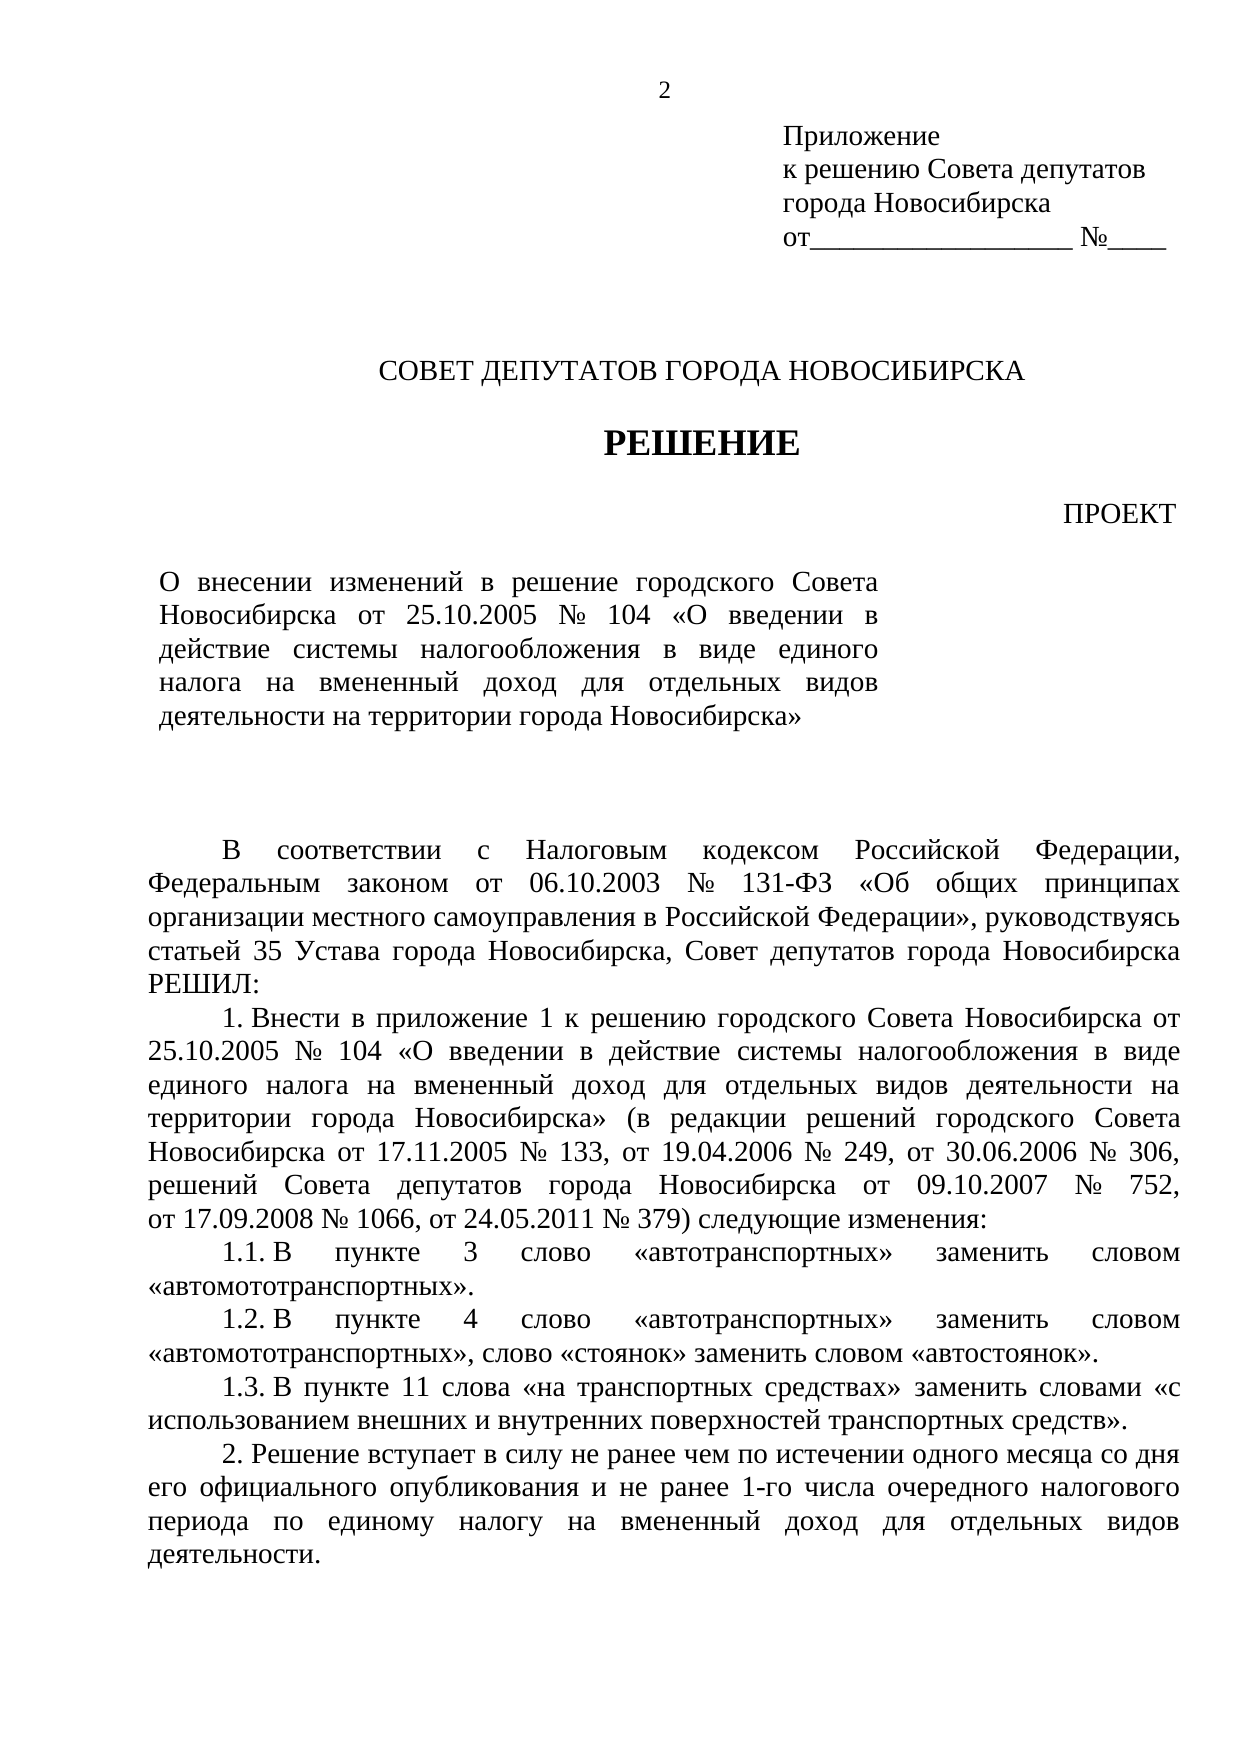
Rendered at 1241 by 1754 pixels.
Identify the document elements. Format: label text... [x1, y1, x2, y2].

text 1. Внести в приложение 1 к решению городского Совета Новосибирска от 25.10.2005 № 104 «О введении в действие системы налогообложения в виде единого налога на вмененный доход для отдельных видов деятельности на территории города Новосибирска» (в редакции решений городского Совета Новосибирска от 17.11.2005 № 133, от 19.04.2006 № 249, от 30.06.2006 № 306, решений Совета депутатов города Новосибирска от 09.10.2007 № 752, от 17.09.2008 № 1066, от 24.05.2011 № 379) следующие изменения: [148, 1000, 1181, 1234]
text от__________________ №____ [148, 219, 1181, 252]
text 1.2. В пункте 4 слово «автотранспортных» заменить словом «автомототранспортных», слово «стоянок» заменить словом «автостоянок». [148, 1302, 1181, 1369]
text к решению Совета депутатов [148, 152, 1181, 185]
text РЕШЕНИЕ [148, 420, 1181, 463]
table_header О внесении изменений в решение городского Совета Новосибирска от 25.10.2005 № 104 «О введении в действие системы налогообложения в виде единого налога на вмененный доход для отдельных видов деятельности на территории города Новосибирска» [148, 564, 890, 765]
text 1.3. В пункте 11 слова «на транспортных средствах» заменить словами «с использованием внешних и внутренних поверхностей транспортных средств». [148, 1369, 1181, 1436]
text 1.1. В пункте 3 слово «автотранспортных» заменить словом «автомототранспортных». [148, 1234, 1181, 1302]
text Приложение [148, 118, 1181, 152]
text ПРОЕКТ [148, 497, 1181, 530]
text 2. Решение вступает в силу не ранее чем по истечении одного месяца со дня его официального опубликования и не ранее 1-го числа очередного налогового периода по единому налогу на вмененный доход для отдельных видов деятельности. [148, 1436, 1181, 1570]
text СОВЕТ ДЕПУТАТОВ ГОРОДА НОВОСИБИРСКА [148, 353, 1181, 386]
text В соответствии с Налоговым кодексом Российской Федерации, Федеральным законом от 06.10.2003 № 131-ФЗ «Об общих принципах организации местного самоуправления в Российской Федерации», руководствуясь статьей 35 Устава города Новосибирска, Совет депутатов города Новосибирска РЕШИЛ: [148, 832, 1181, 1000]
text города Новосибирска [148, 185, 1181, 219]
